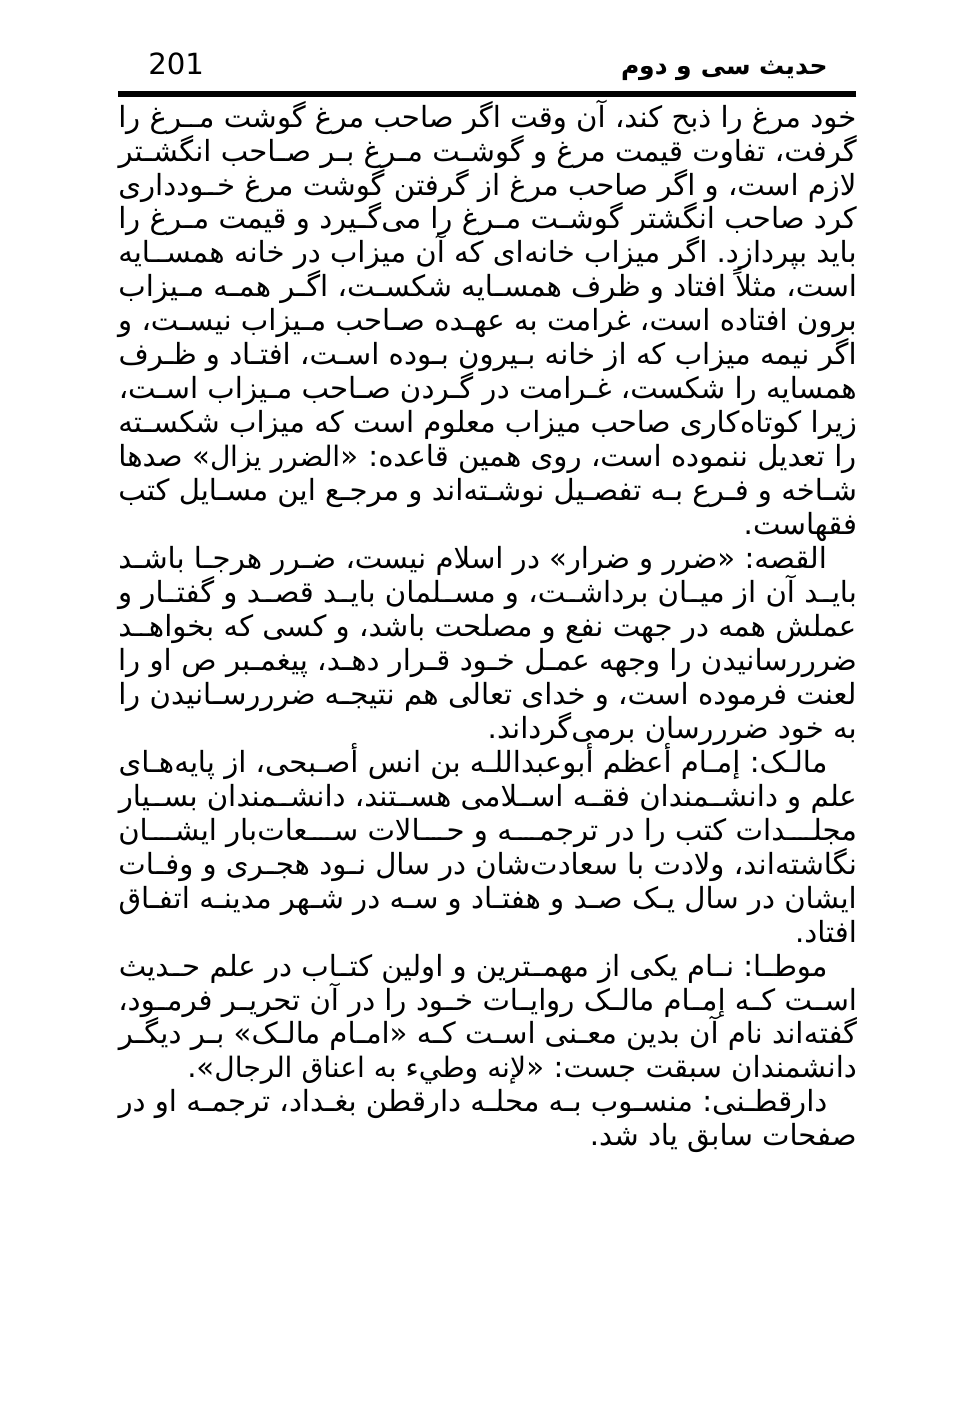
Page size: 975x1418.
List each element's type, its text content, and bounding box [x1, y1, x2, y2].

text مالک: إمام أعظم أبوعبدالله بن انس أصبحی، از پایه‌های علم و دانشمندان فقه اسلامی هستند، دانشمندان بسیار مجلدات کتب را در ترجمه و حالات سعات‌بار ایشان نگاشته‌اند، ولادت با سعادت‌شان در سال نود هجری و وفات ایشان در سال یک صد و هفتاد و سه در شهر مدینه اتفاق افتاد. [118, 745, 857, 949]
text القصه: «ضرر و ضرار» در اسلام نیست، ضرر هرجا باشد باید آن از میان برداشت، و مسلمان باید قصد و گفتار و عملش همه در جهت نفع و مصلحت باشد، و کسی که بخواهد ضرررسانیدن را وجهه عمل خود قرار دهد، پیغمبر ص او را لعنت فرموده است، و خدای تعالی هم نتیجه ضرررسانیدن را به خود ضرررسان برمی‌گرداند. [118, 541, 857, 745]
text موطا: نام یکی از مهمترین و اولین کتاب در علم حدیث است که إمام مالک روایات خود را در آن تحریر فرمود، گفته‌اند نام آن بدین معنی است که «امام مالک» بر دیگر دانشمندان سبقت جست: «لإنه وطيء به اعناق الرجال». [118, 949, 857, 1085]
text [118, 100, 857, 541]
text دارقطنی: منسوب به محله دارقطن بغداد، ترجمه او در صفحات سابق یاد شد. [118, 1085, 857, 1153]
